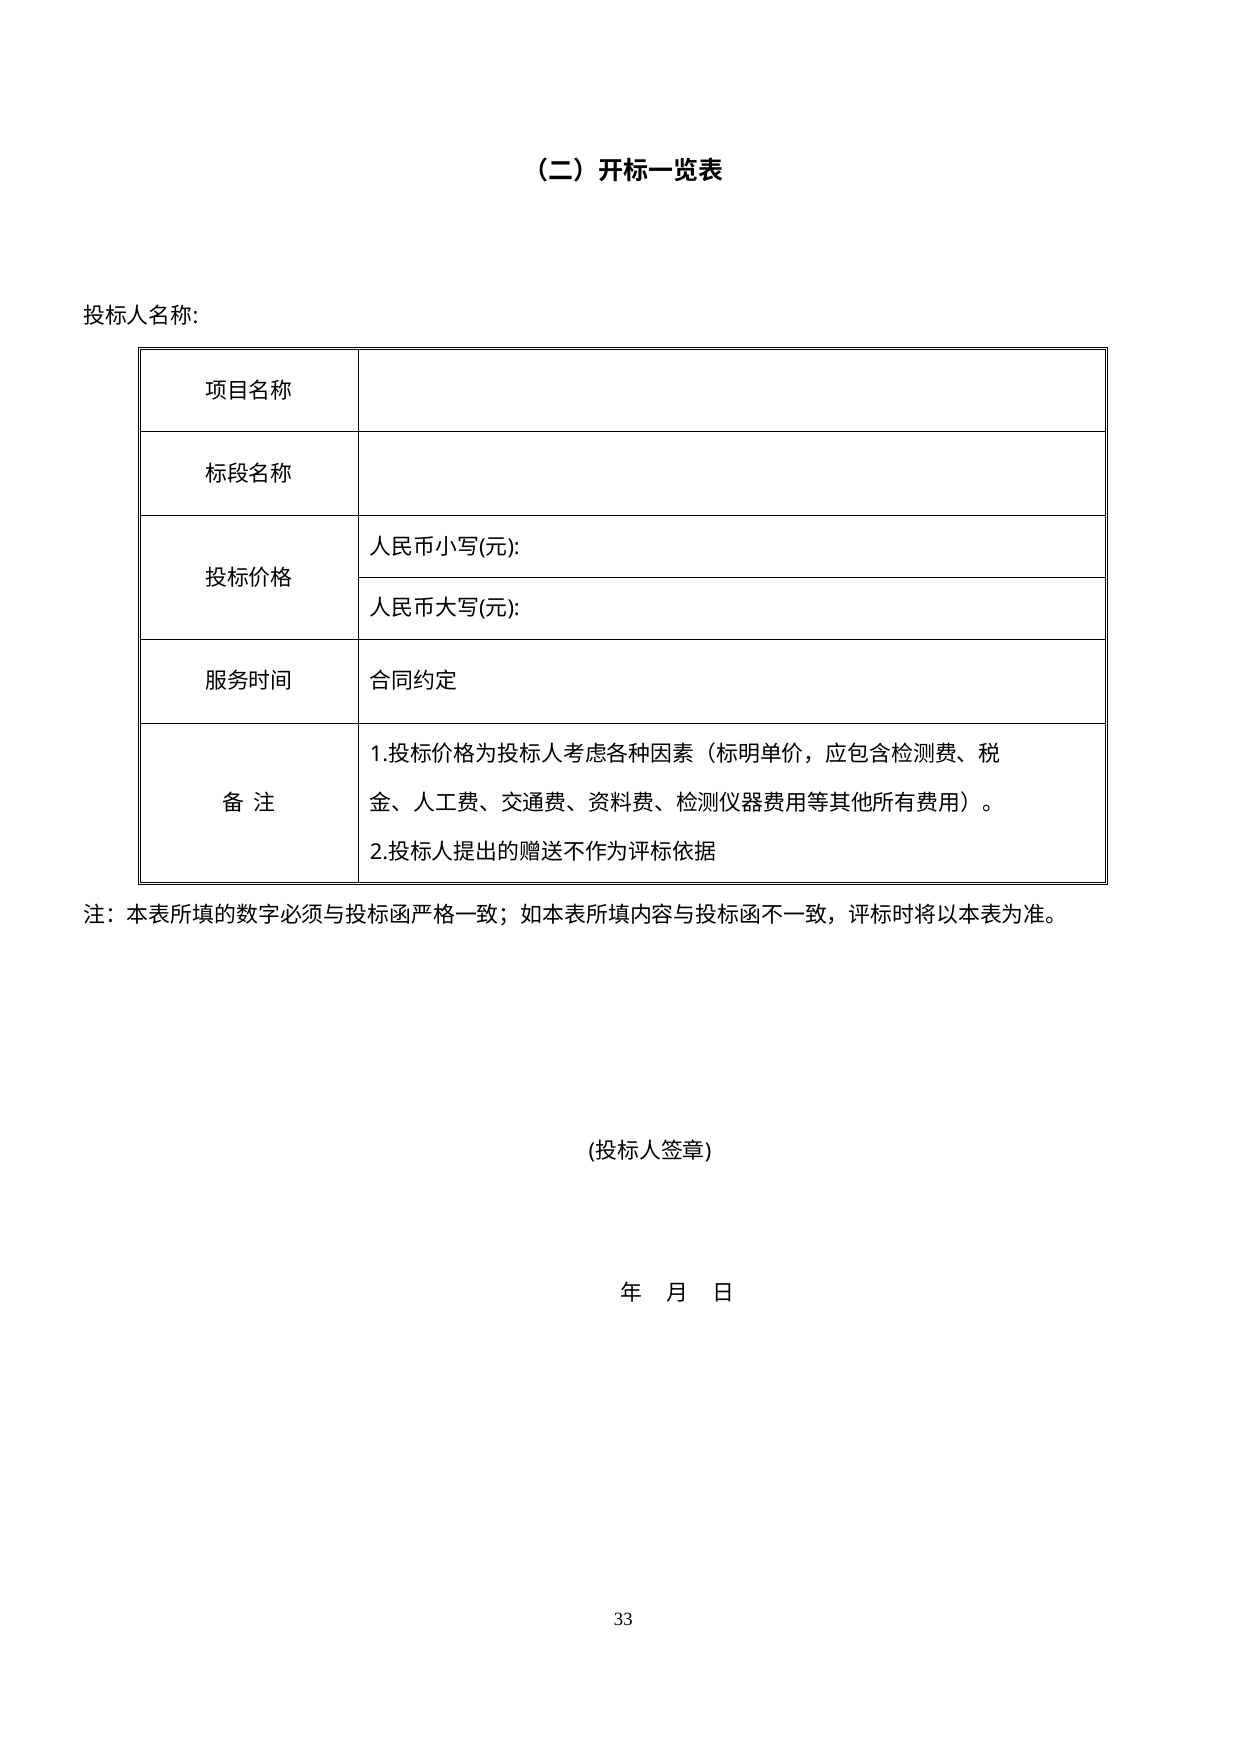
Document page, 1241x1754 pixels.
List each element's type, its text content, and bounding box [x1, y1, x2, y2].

text （二）开标一览表 [71, 151, 1175, 187]
table_cell 标段名称 [141, 432, 358, 515]
table_cell 1.投标价格为投标人考虑各种因素（标明单价，应包含检测费、税 金、人工费、交通费、资料费、检测仪器费用等其他所有费用）。 2.投标人提出的赠送不作为评标依据 [359, 724, 1105, 882]
text 投标人名称: [71, 298, 1175, 330]
table_cell 服务时间 [141, 640, 358, 722]
table_cell 备 注 [141, 724, 358, 882]
table_cell 人民币大写(元): [359, 578, 1105, 638]
table_cell 投标价格 [141, 516, 358, 638]
text 注：本表所填的数字必须与投标函严格一致；如本表所填内容与投标函不一致，评标时将以本表为准。 [71, 897, 1175, 929]
table_header [359, 350, 1105, 431]
table_header 项目名称 [141, 350, 358, 431]
table_cell [359, 432, 1105, 515]
table_cell 人民币小写(元): [359, 516, 1105, 577]
text 年 月 日 [71, 1275, 1175, 1307]
text (投标人签章) [71, 1133, 1175, 1165]
table_cell 合同约定 [359, 640, 1105, 722]
